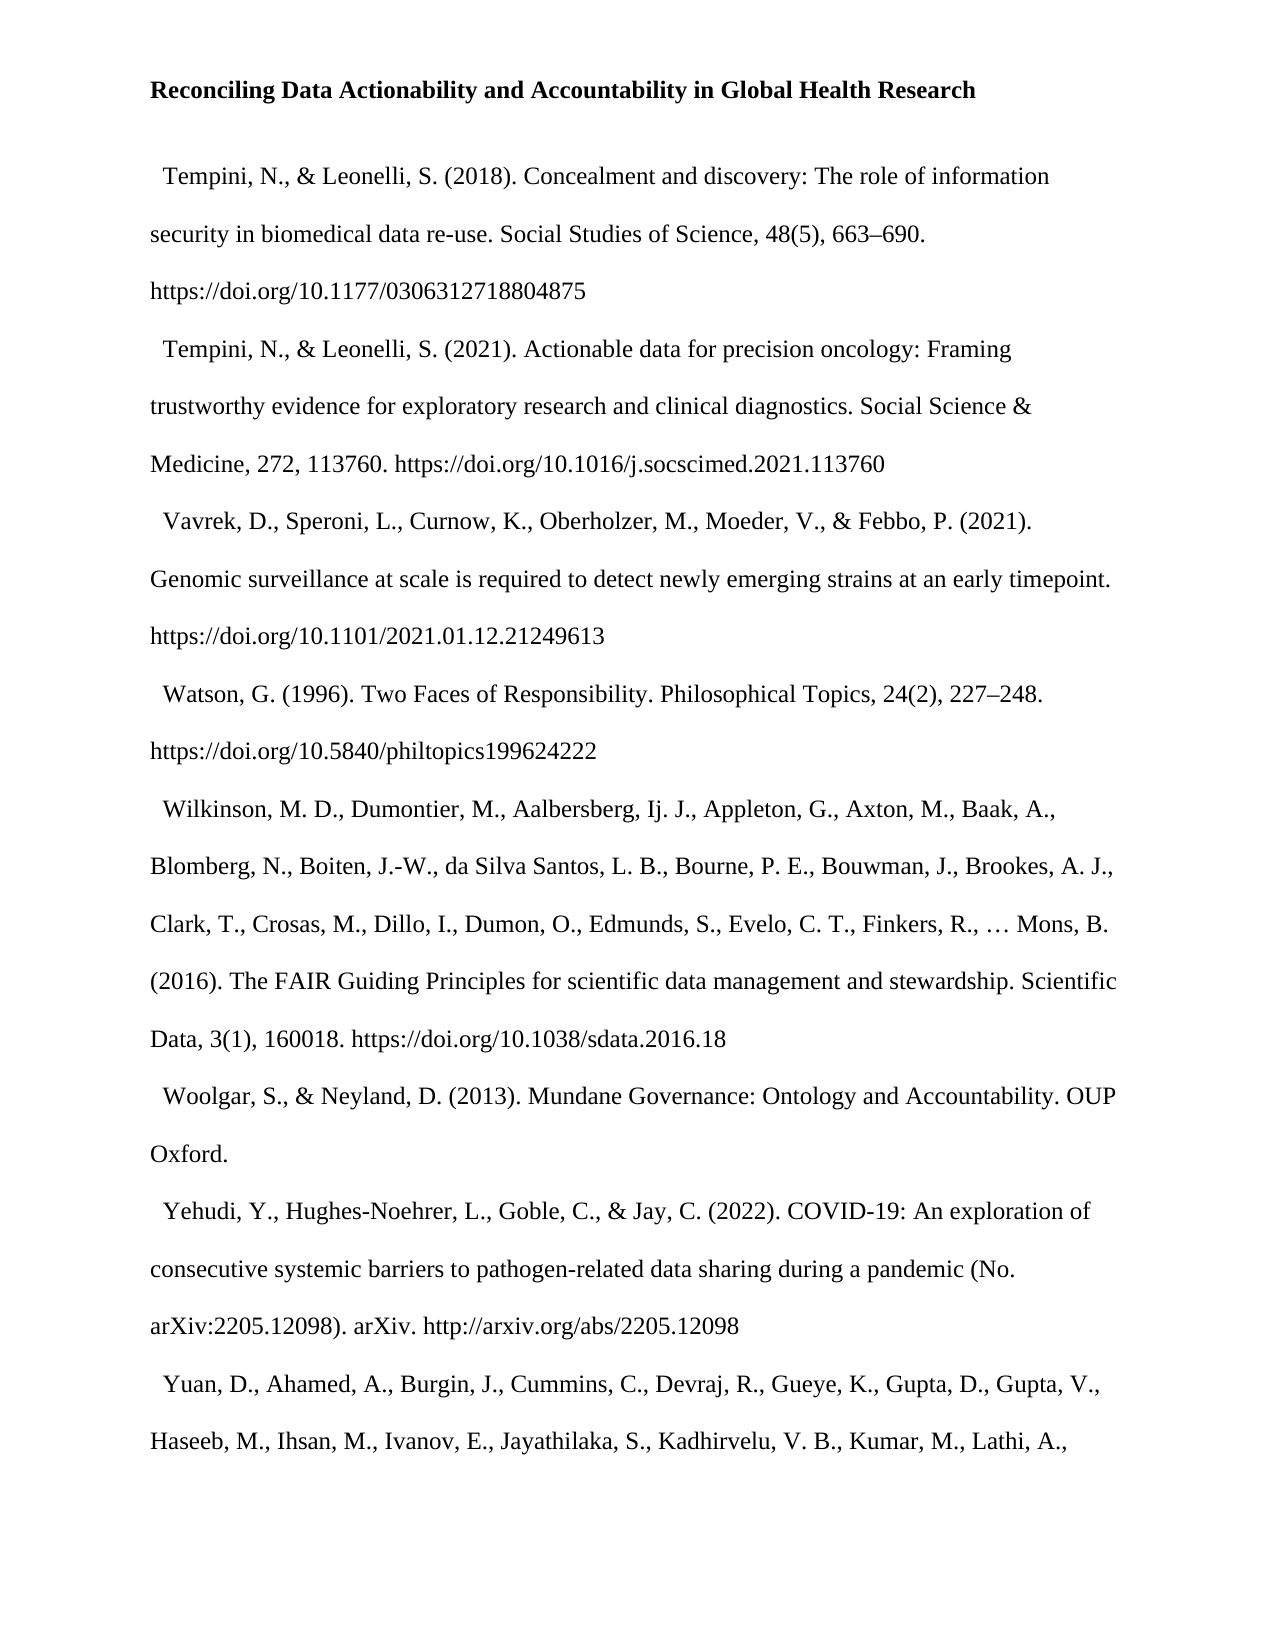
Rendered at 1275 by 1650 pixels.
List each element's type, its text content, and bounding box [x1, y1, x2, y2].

text Watson, G. (1996). Two Faces of Responsibility. Philosophical Topics, 24(2), 227–248. https://doi.org/10.5840/philtopics199624222 [150, 679, 1125, 765]
text Woolgar, S., & Neyland, D. (2013). Mundane Governance: Ontology and Accountability. OUP Oxford. [150, 1081, 1125, 1167]
text Wilkinson, M. D., Dumontier, M., Aalbersberg, Ij. J., Appleton, G., Axton, M., Baak, A., Blomberg, N., Boiten, J.-W., da Silva Santos, L. B., Bourne, P. E., Bouwman, J., Brookes, A. J., Clark, T., Crosas, M., Dillo, I., Dumon, O., Edmunds, S., Evelo, C. T., Finkers, R., … Mons, B. (2016). The FAIR Guiding Principles for scientific data management and stewardship. Scientific Data, 3(1), 160018. https://doi.org/10.1038/sdata.2016.18 [150, 794, 1125, 1052]
text Vavrek, D., Speroni, L., Curnow, K., Oberholzer, M., Moeder, V., & Febbo, P. (2021). Genomic surveillance at scale is required to detect newly emerging strains at an early timepoint. https://doi.org/10.1101/2021.01.12.21249613 [150, 506, 1125, 650]
text Tempini, N., & Leonelli, S. (2018). Concealment and discovery: The role of information security in biomedical data re-use. Social Studies of Science, 48(5), 663–690. https://doi.org/10.1177/0306312718804875 [150, 161, 1125, 305]
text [150, 1369, 1125, 1455]
text Yehudi, Y., Hughes-Noehrer, L., Goble, C., & Jay, C. (2022). COVID-19: An exploration of consecutive systemic barriers to pathogen-related data sharing during a pandemic (No. arXiv:2205.12098). arXiv. http://arxiv.org/abs/2205.12098 [150, 1196, 1125, 1340]
text Tempini, N., & Leonelli, S. (2021). Actionable data for precision oncology: Framing trustworthy evidence for exploratory research and clinical diagnostics. Social Science & Medicine, 272, 113760. https://doi.org/10.1016/j.socscimed.2021.113760 [150, 334, 1125, 477]
